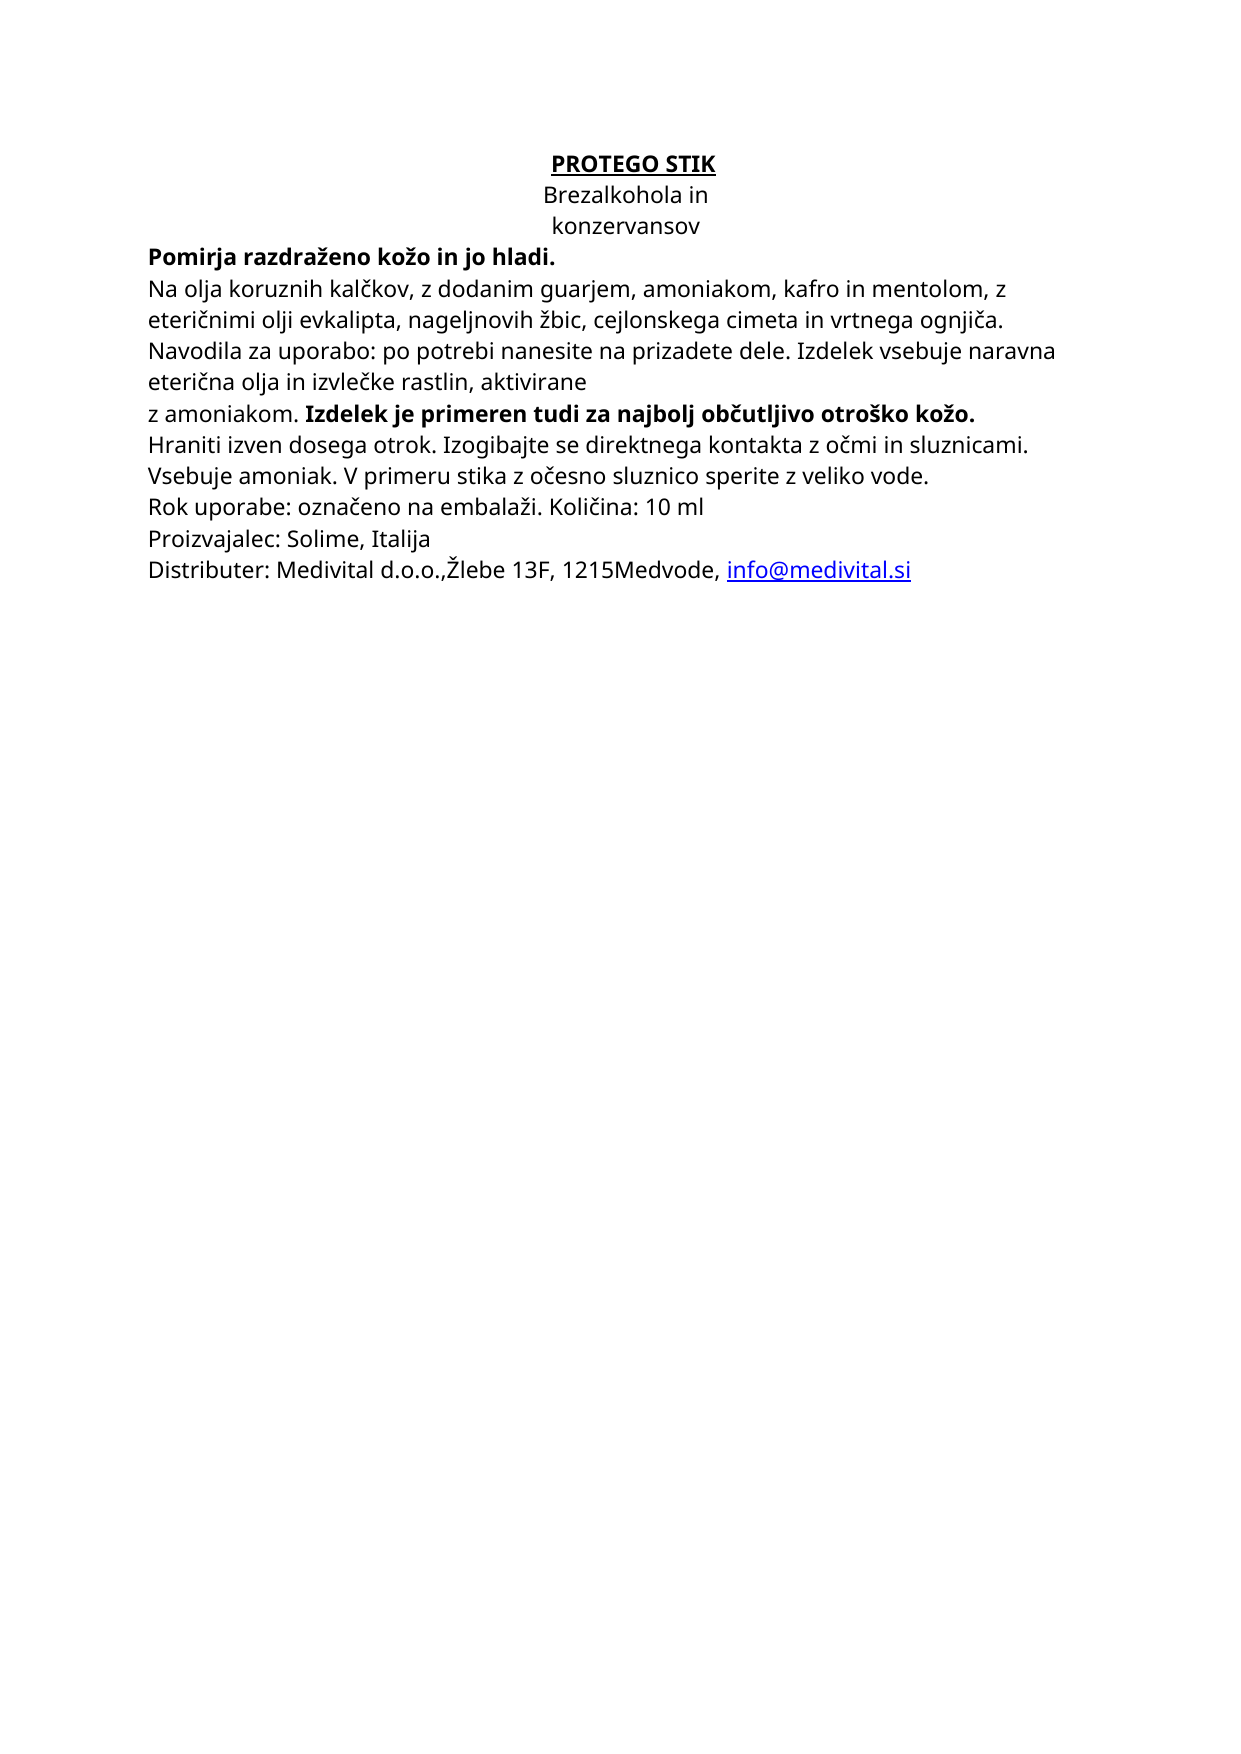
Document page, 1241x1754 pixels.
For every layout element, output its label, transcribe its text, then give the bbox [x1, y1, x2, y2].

text Distributer: Medivital d.o.o.,Žlebe 13F, 1215Medvode, info@medivital.si [148, 554, 1093, 585]
text Hraniti izven dosega otrok. Izogibajte se direktnega kontakta z očmi in sluznicami. Vsebuje amoniak. V primeru stika z očesno sluznico sperite z veliko vode. [148, 429, 1093, 491]
text Rok uporabe: označeno na embalaži. Količina: 10 ml [148, 491, 1093, 523]
text Navodila za uporabo: po potrebi nanesite na prizadete dele. Izdelek vsebuje naravna eterična olja in izvlečke rastlin, aktivirane [148, 335, 1104, 398]
text Brezalkohola in [148, 179, 1104, 210]
text Na olja koruznih kalčkov, z dodanim guarjem, amoniakom, kafro in mentolom, z eteričnimi olji evkalipta, nageljnovih žbic, cejlonskega cimeta in vrtnega ognjiča. [148, 273, 1093, 335]
text PROTEGO STIK [162, 148, 1104, 179]
text z amoniakom. Izdelek je primeren tudi za najbolj občutljivo otroško kožo. [148, 398, 1104, 429]
text Proizvajalec: Solime, Italija [148, 523, 1093, 554]
text konzervansov [148, 210, 1104, 241]
text Pomirja razdraženo kožo in jo hladi. [148, 241, 1093, 273]
